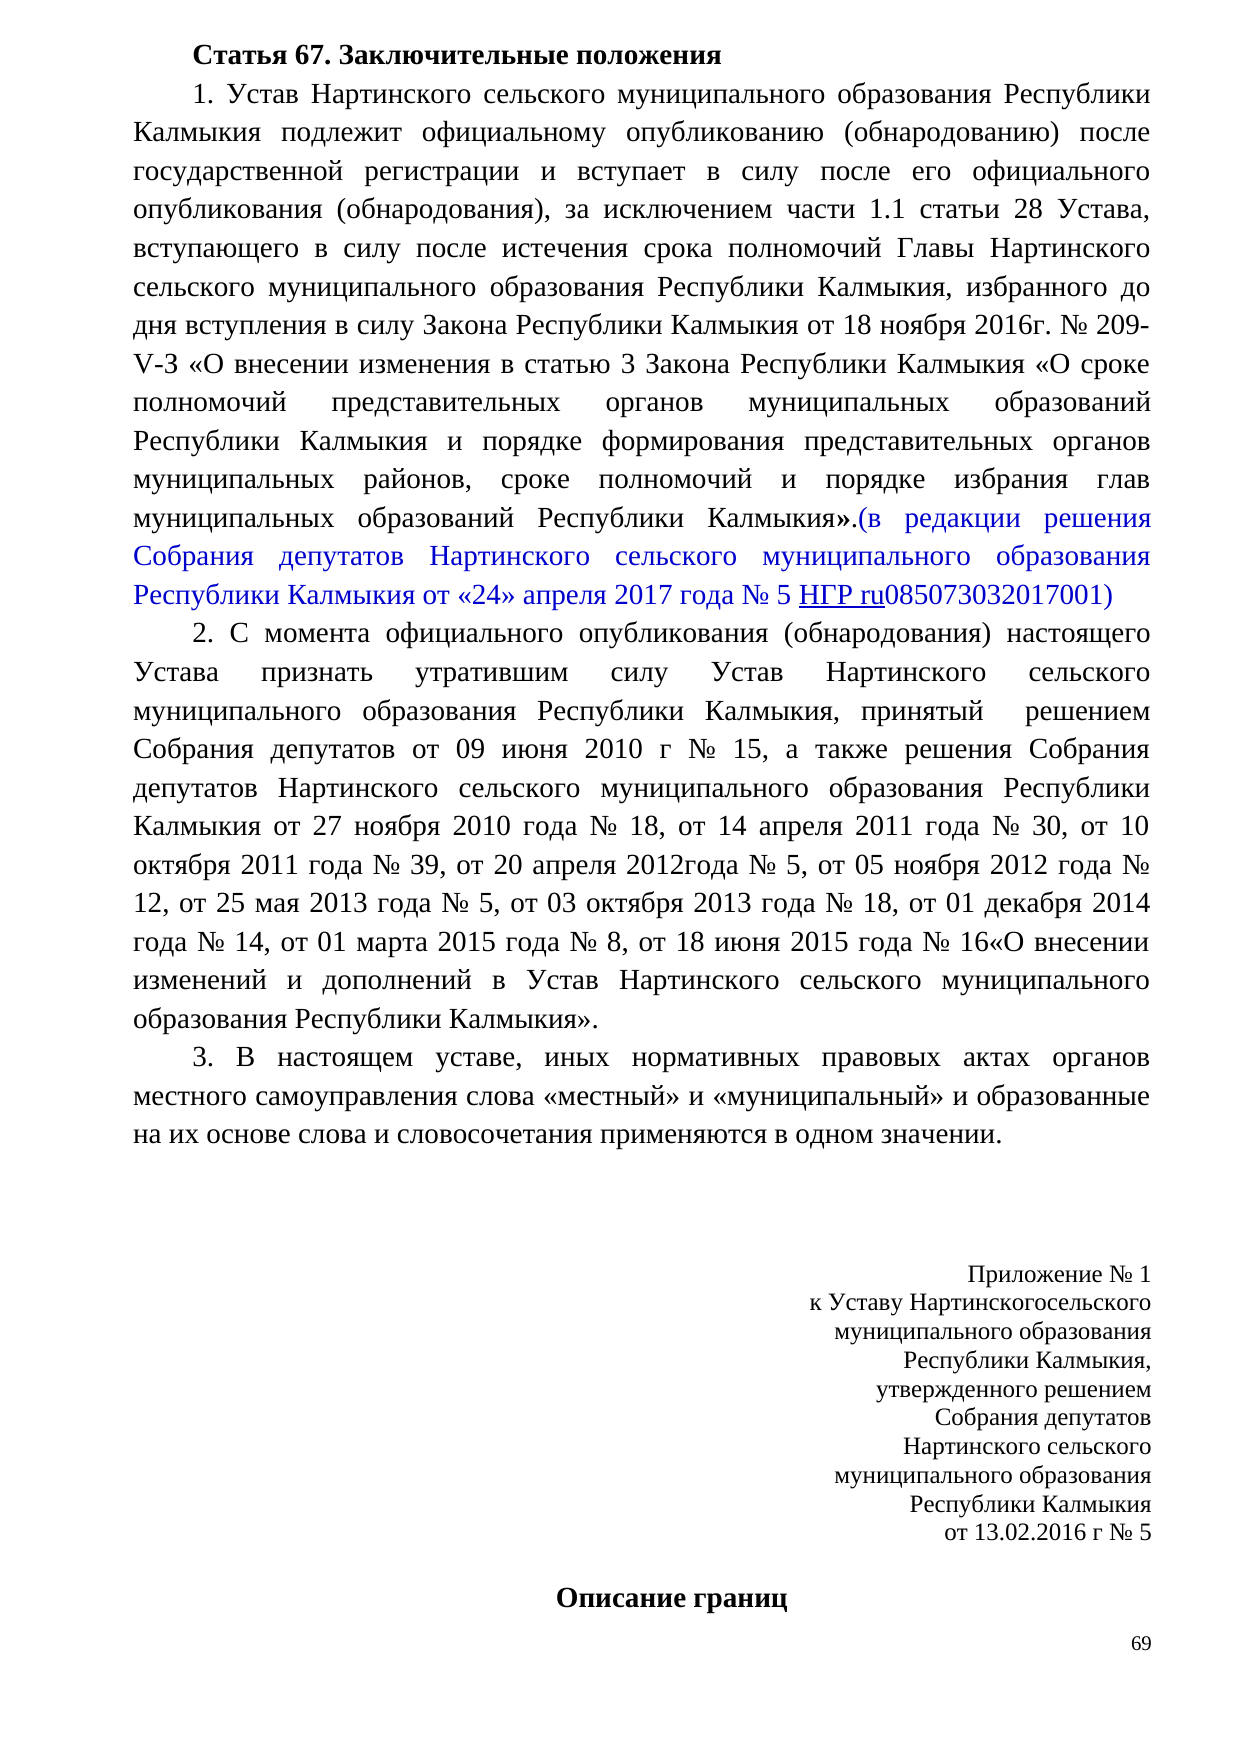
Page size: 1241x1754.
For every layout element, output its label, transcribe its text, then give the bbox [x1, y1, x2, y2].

text муниципального образования [133, 1316, 1151, 1345]
text Республики Калмыкия [133, 1489, 1151, 1517]
text Нартинского сельского [133, 1431, 1151, 1460]
text Приложение № 1 [133, 1259, 1151, 1287]
text 2. С момента официального опубликования (обнародования) настоящего Устава признать утратившим силу Устав Нартинского сельского муниципального образования Республики Калмыкия, принятый решением Собрания депутатов от 09 июня 2010 г № 15, а также решения Собрания депутатов Нартинского сельского муниципального образования Республики Калмыкия от 27 ноября 2010 года № 18, от 14 апреля 2011 года № 30, от 10 октября 2011 года № 39, от 20 апреля 2012года № 5, от 05 ноября 2012 года № 12, от 25 мая 2013 года № 5, от 03 октября 2013 года № 18, от 01 декабря 2014 года № 14, от 01 марта 2015 года № 8, от 18 июня 2015 года № 16«О внесении изменений и дополнений в Устав Нартинского сельского муниципального образования Республики Калмыкия». [133, 616, 1151, 1034]
text 1. Устав Нартинского сельского муниципального образования Республики Калмыкия подлежит официальному опубликованию (обнародованию) после государственной регистрации и вступает в силу после его официального опубликования (обнародования), за исключением части 1.1 статьи 28 Устава, вступающего в силу после истечения срока полномочий Главы Нартинского сельского муниципального образования Республики Калмыкия, избранного до дня вступления в силу Закона Республики Калмыкия от 18 ноября 2016г. № 209-V-З «О внесении изменения в статью 3 Закона Республики Калмыкия «О сроке полномочий представительных органов муниципальных образований Республики Калмыкия и порядке формирования представительных органов муниципальных районов, сроке полномочий и порядке избрания глав муниципальных образований Республики Калмыкия».(в редакции решения Собрания депутатов Нартинского сельского муниципального образования Республики Калмыкия от «24» апреля 2017 года № 5 НГР ru085073032017001) [133, 76, 1151, 611]
text от 13.02.2016 г № 5 [133, 1517, 1151, 1546]
text 3. В настоящем уставе, иных нормативных правовых актах органов местного самоуправления слова «местный» и «муниципальный» и образованные на их основе слова и словосочетания применяются в одном значении. [133, 1039, 1151, 1150]
text утвержденного решением [133, 1374, 1151, 1402]
text Описание границ [133, 1580, 1151, 1613]
text к Уставу Нартинскогосельского [133, 1287, 1151, 1316]
text Республики Калмыкия, [133, 1345, 1151, 1374]
text Собрания депутатов [133, 1402, 1151, 1431]
text Статья 67. Заключительные положения [133, 37, 1151, 71]
text муниципального образования [133, 1460, 1151, 1489]
